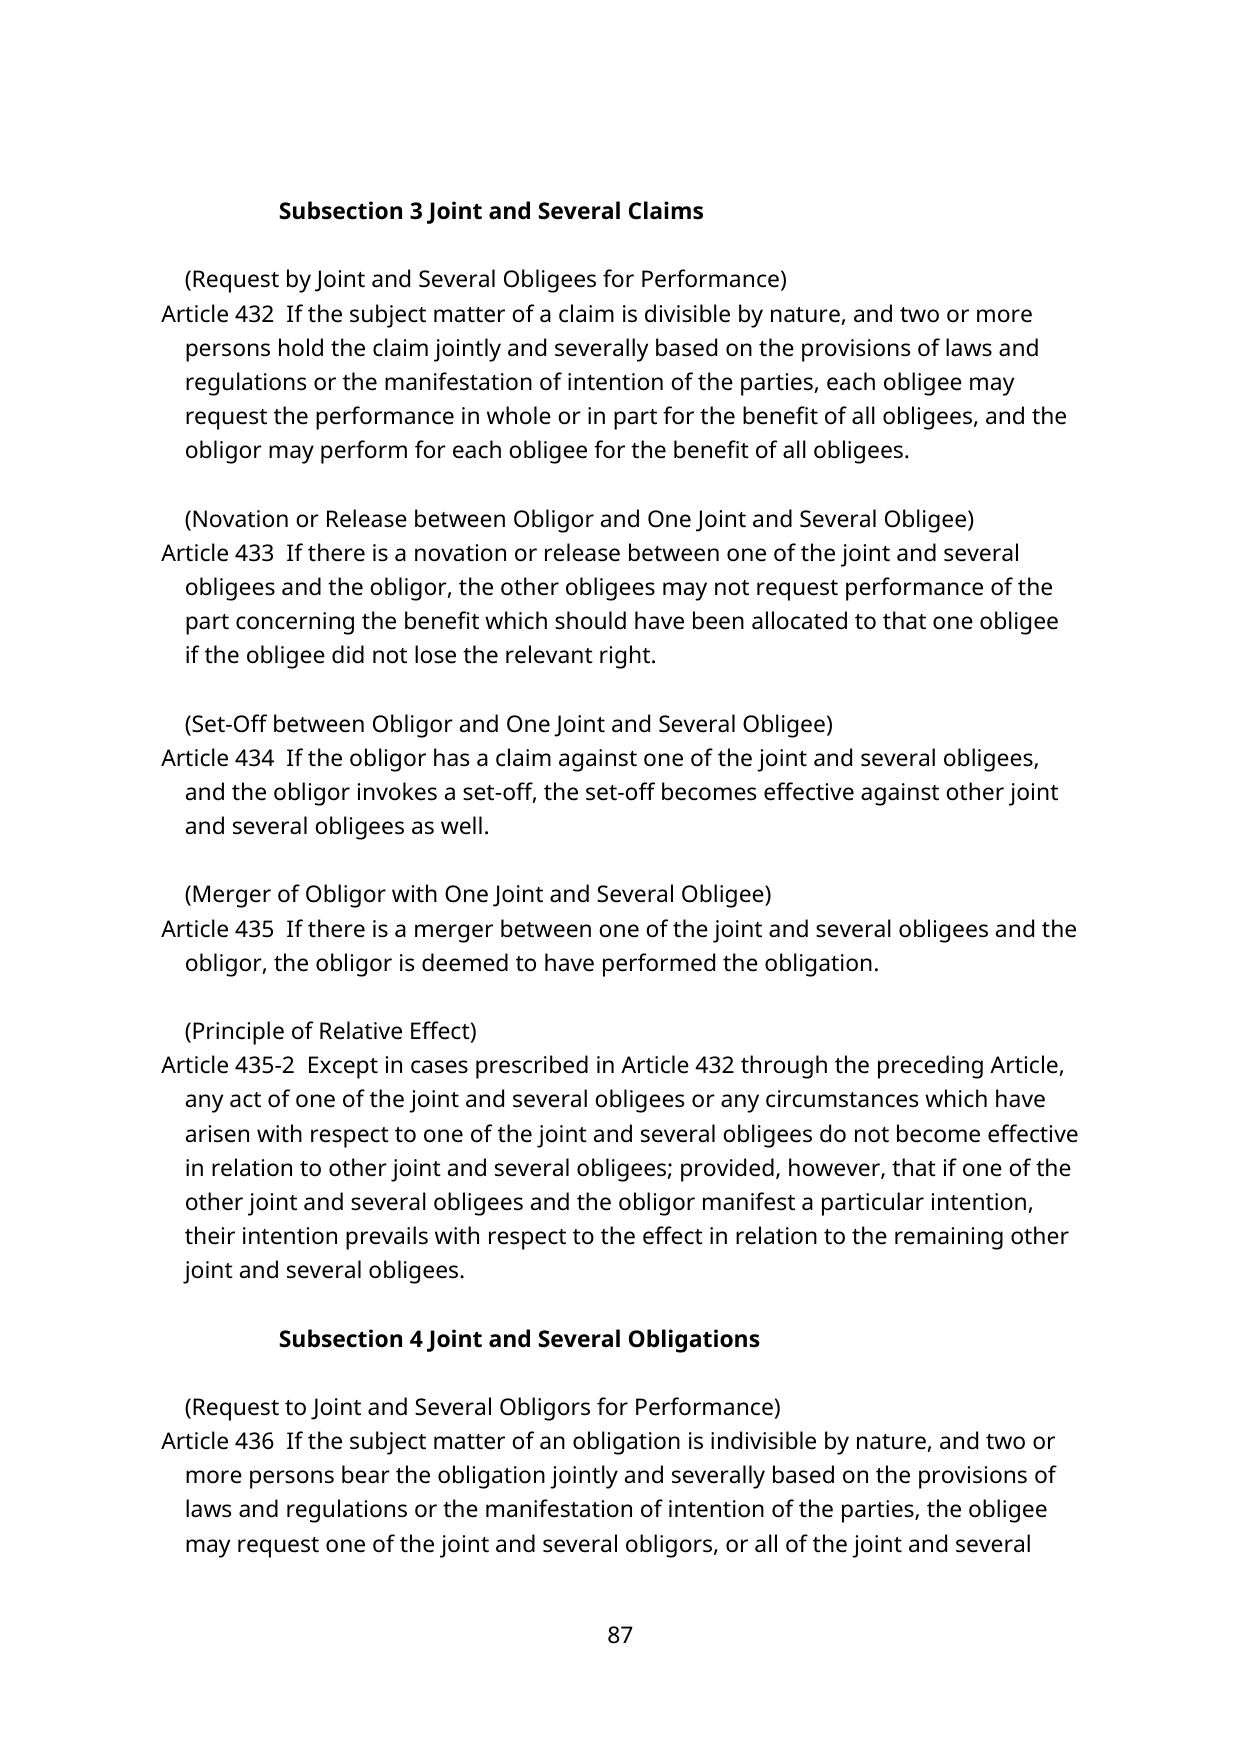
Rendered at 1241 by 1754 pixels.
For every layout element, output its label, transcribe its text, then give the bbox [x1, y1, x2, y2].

text (Novation or Release between Obligor and One Joint and Several Obligee) [184, 501, 1079, 535]
text (Merger of Obligor with One Joint and Several Obligee) [184, 877, 1079, 911]
text (Principle of Relative Effect) [184, 1014, 1079, 1048]
text Subsection 4 Joint and Several Obligations [276, 1321, 1079, 1355]
text Article 434 If the obligor has a claim against one of the joint and several obligees, and the obligor invokes a set-off, the set-off becomes effective against other joint and several obligees as well. [161, 740, 1079, 843]
text Article 435 If there is a merger between one of the joint and several obligees and the obligor, the obligor is deemed to have performed the obligation. [161, 911, 1079, 979]
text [161, 1424, 1079, 1560]
text (Request to Joint and Several Obligors for Performance) [184, 1389, 1079, 1424]
text Article 435-2 Except in cases prescribed in Article 432 through the preceding Article, any act of one of the joint and several obligees or any circumstances which have arisen with respect to one of the joint and several obligees do not become effective in relation to other joint and several obligees; provided, however, that if one of the other joint and several obligees and the obligor manifest a particular intention, their intention prevails with respect to the effect in relation to the remaining other joint and several obligees. [161, 1048, 1079, 1287]
text Article 432 If the subject matter of a claim is divisible by nature, and two or more persons hold the claim jointly and severally based on the provisions of laws and regulations or the manifestation of intention of the parties, each obligee may request the performance in whole or in part for the benefit of all obligees, and the obligor may perform for each obligee for the benefit of all obligees. [161, 296, 1079, 467]
text (Set-Off between Obligor and One Joint and Several Obligee) [184, 706, 1079, 740]
text Article 433 If there is a novation or release between one of the joint and several obligees and the obligor, the other obligees may not request performance of the part concerning the benefit which should have been allocated to that one obligee if the obligee did not lose the relevant right. [161, 535, 1079, 672]
text Subsection 3 Joint and Several Claims [276, 194, 1079, 228]
text (Request by Joint and Several Obligees for Performance) [184, 262, 1079, 296]
